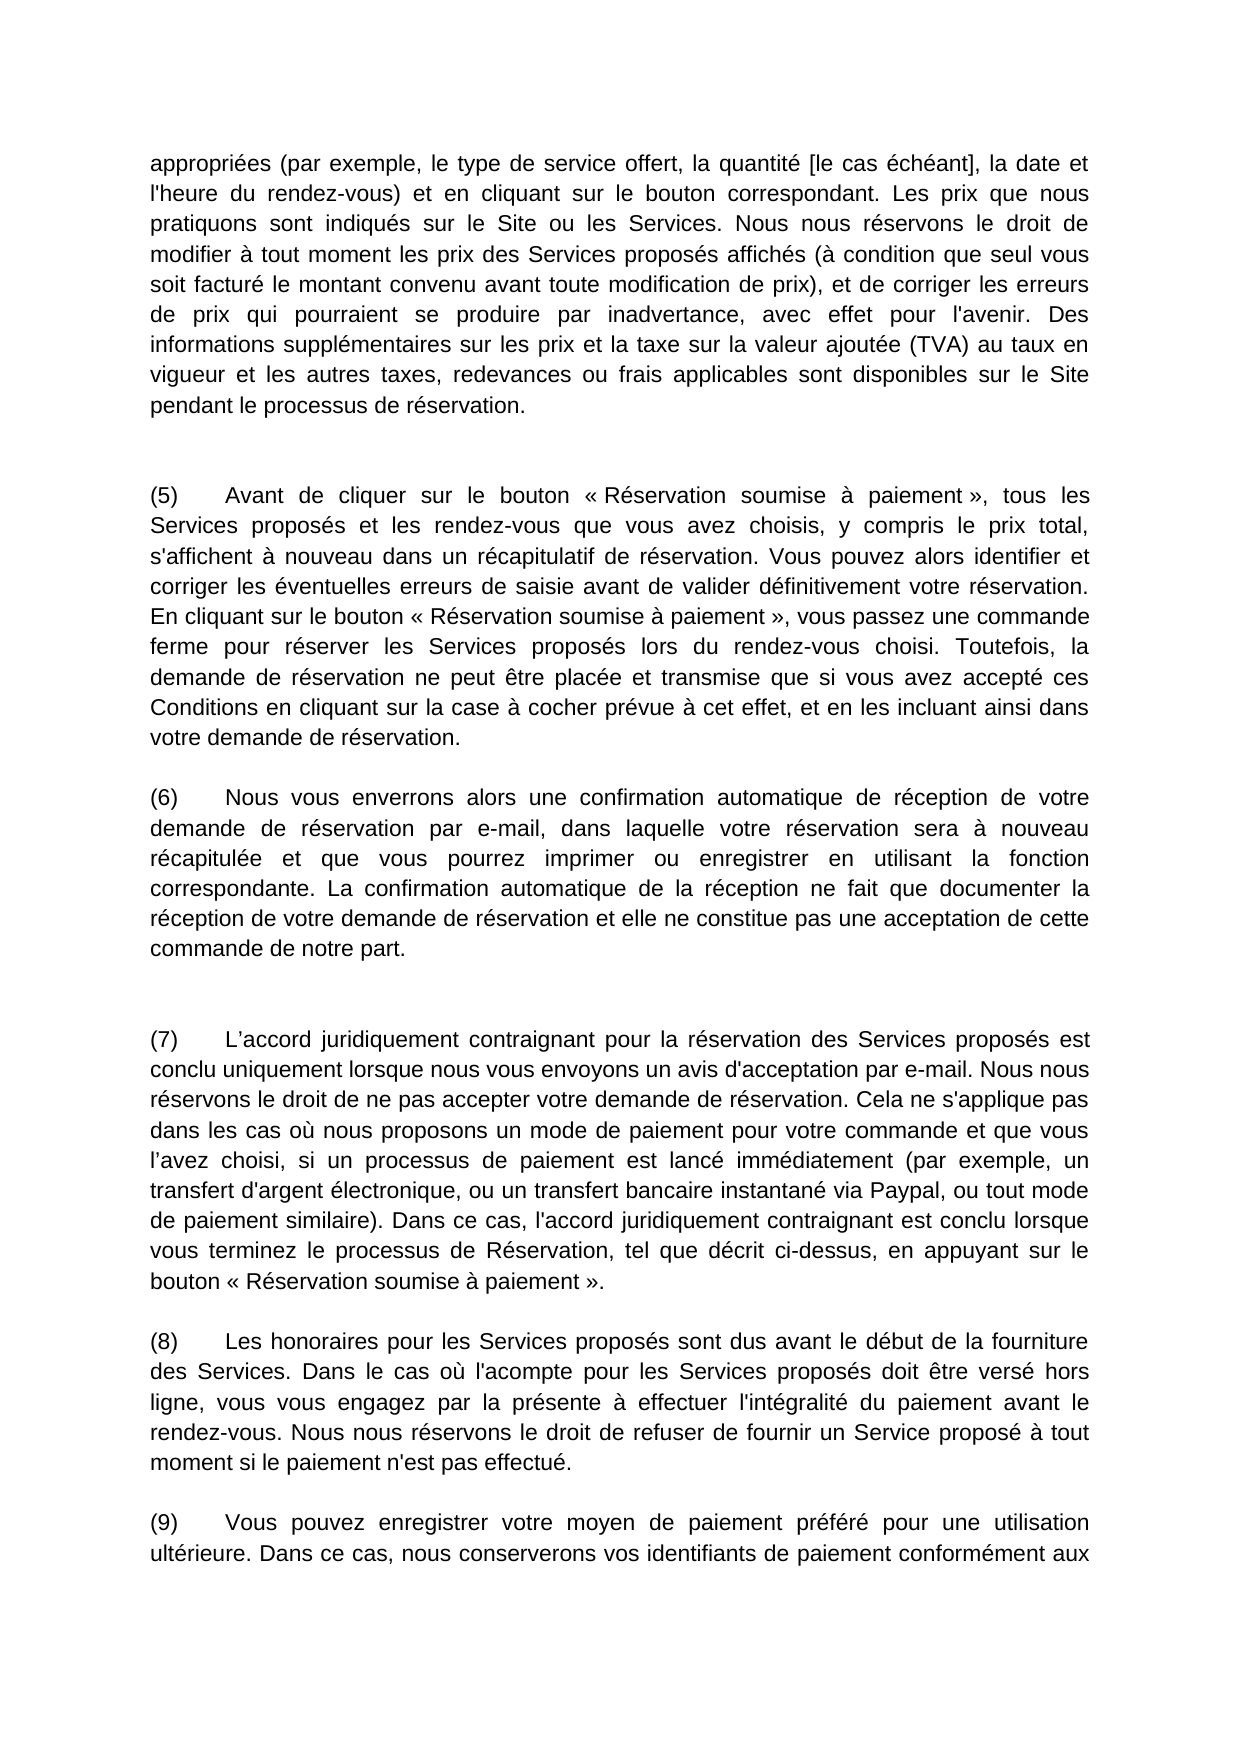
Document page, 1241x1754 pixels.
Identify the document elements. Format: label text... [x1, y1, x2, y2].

list Nous vous enverrons alors une confirmation automatique de réception de votre demande de réservation par e-mail, dans laquelle votre réservation sera à nouveau récapitulée et que vous pourrez imprimer ou enregistrer en utilisant la fonction correspondante. La confirmation automatique de la réception ne fait que documenter la réception de votre demande de réservation et elle ne constitue pas une acceptation de cette commande de notre part. [150, 784, 1090, 962]
list Avant de cliquer sur le bouton « Réservation soumise à paiement », tous les Services proposés et les rendez-vous que vous avez choisis, y compris le prix total, s'affichent à nouveau dans un récapitulatif de réservation. Vous pouvez alors identifier et corriger les éventuelles erreurs de saisie avant de valider définitivement votre réservation. En cliquant sur le bouton « Réservation soumise à paiement », vous passez une commande ferme pour réserver les Services proposés lors du rendez-vous choisi. Toutefois, la demande de réservation ne peut être placée et transmise que si vous avez accepté ces Conditions en cliquant sur la case à cocher prévue à cet effet, et en les incluant ainsi dans votre demande de réservation. [150, 482, 1090, 750]
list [150, 150, 1090, 418]
list L’accord juridiquement contraignant pour la réservation des Services proposés est conclu uniquement lorsque nous vous envoyons un avis d'acceptation par e-mail. Nous nous réservons le droit de ne pas accepter votre demande de réservation. Cela ne s'applique pas dans les cas où nous proposons un mode de paiement pour votre commande et que vous l’avez choisi, si un processus de paiement est lancé immédiatement (par exemple, un transfert d'argent électronique, ou un transfert bancaire instantané via Paypal, ou tout mode de paiement similaire). Dans ce cas, l'accord juridiquement contraignant est conclu lorsque vous terminez le processus de Réservation, tel que décrit ci-dessus, en appuyant sur le bouton « Réservation soumise à paiement ». [150, 1026, 1090, 1294]
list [150, 1509, 1090, 1566]
list Les honoraires pour les Services proposés sont dus avant le début de la fourniture des Services. Dans le cas où l'acompte pour les Services proposés doit être versé hors ligne, vous vous engagez par la présente à effectuer l'intégralité du paiement avant le rendez-vous. Nous nous réservons le droit de refuser de fournir un Service proposé à tout moment si le paiement n'est pas effectué. [150, 1328, 1090, 1475]
